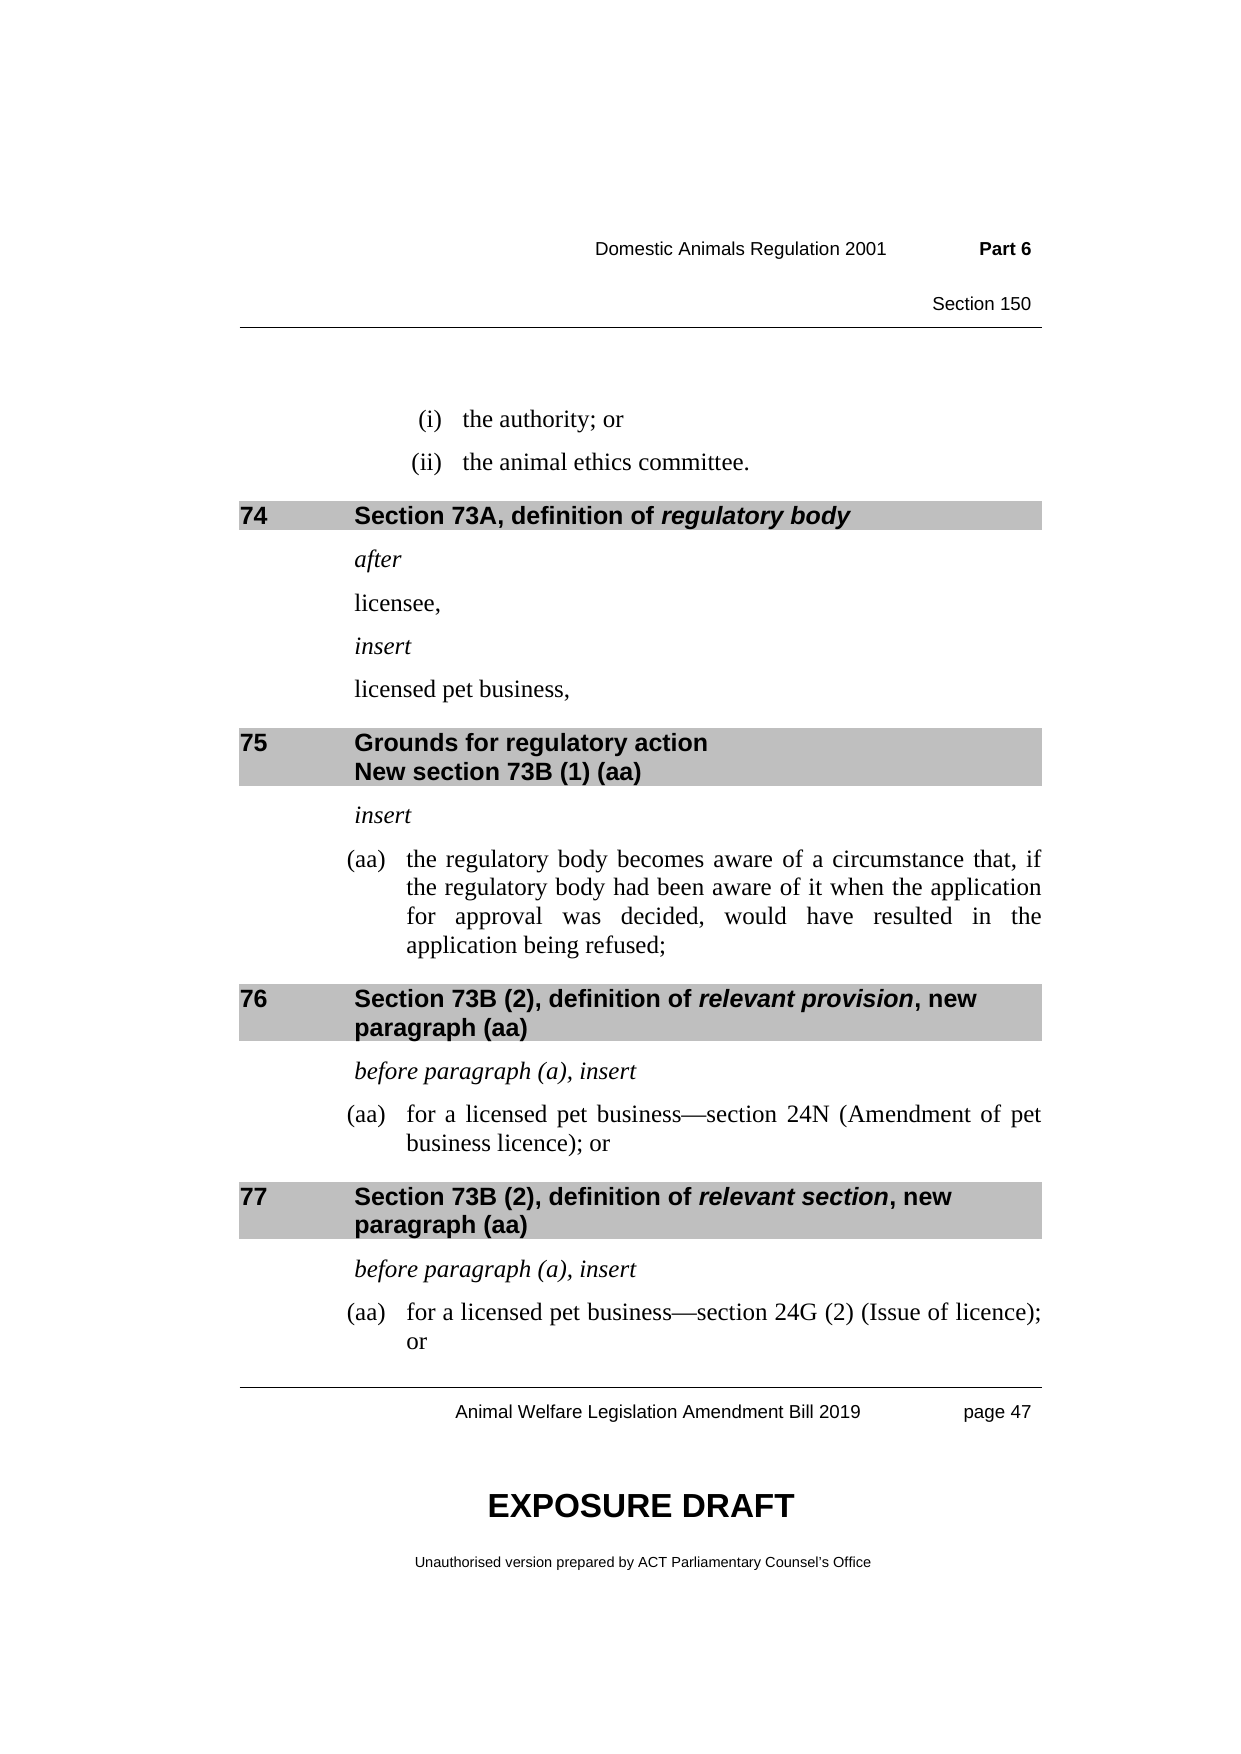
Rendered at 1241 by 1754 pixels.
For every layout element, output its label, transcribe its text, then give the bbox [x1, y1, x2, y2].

text (aa) for a licensed pet business—section 24N (Amendment of pet business licence); or [239, 1099, 1042, 1157]
text licensee, [354, 588, 1042, 617]
text after [354, 544, 1042, 573]
text before paragraph (a), insert [354, 1056, 1042, 1084]
text (aa) for a licensed pet business—section 24G (2) (Issue of licence); or [239, 1297, 1042, 1354]
text before paragraph (a), insert [354, 1254, 1042, 1282]
text (i) the authority; or [239, 404, 1042, 433]
text insert [354, 800, 1042, 829]
text insert [354, 631, 1042, 660]
text (ii) the animal ethics committee. [239, 447, 1042, 476]
text (aa) the regulatory body becomes aware of a circumstance that, if the regulatory body had been aware of it when the application for approval was decided, would have resulted in the application being refused; [239, 844, 1042, 959]
text 76 Section 73B (2), definition of relevant provision, new paragraph (aa) [239, 984, 1042, 1041]
text 77 Section 73B (2), definition of relevant section, new paragraph (aa) [239, 1182, 1042, 1239]
text licensed pet business, [354, 674, 1042, 703]
text 75 Grounds for regulatory action New section 73B (1) (aa) [239, 728, 1042, 786]
text 74 Section 73A, definition of regulatory body [239, 501, 1042, 530]
